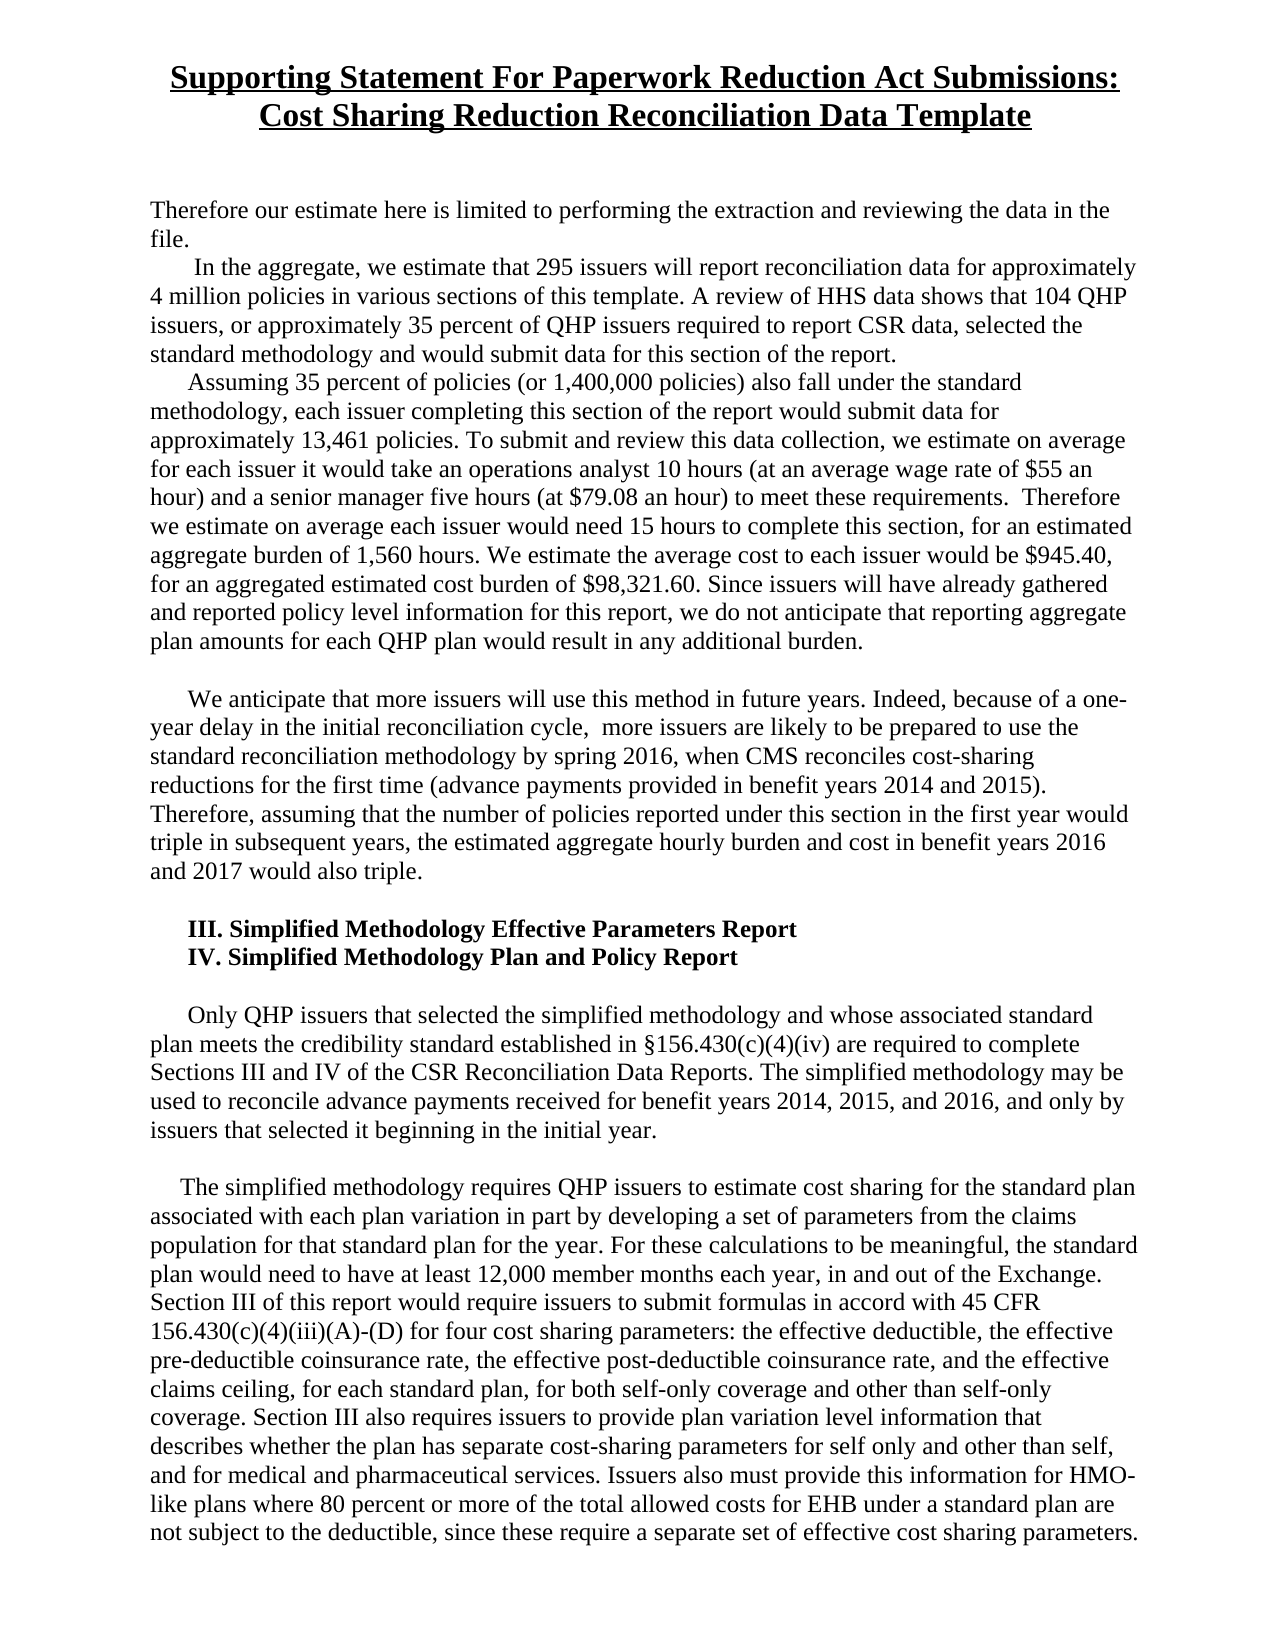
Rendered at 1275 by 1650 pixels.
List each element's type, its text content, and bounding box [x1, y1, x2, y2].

text The simplified methodology requires QHP issuers to estimate cost sharing for the standard plan associated with each plan variation in part by developing a set of parameters from the claims population for that standard plan for the year. For these calculations to be meaningful, the standard plan would need to have at least 12,000 member months each year, in and out of the Exchange. Section III of this report would require issuers to submit formulas in accord with 45 CFR 156.430(c)(4)(iii)(A)-(D) for four cost sharing parameters: the effective deductible, the effective pre-deductible coinsurance rate, the effective post-deductible coinsurance rate, and the effective claims ceiling, for each standard plan, for both self-only coverage and other than self-only coverage. Section III also requires issuers to provide plan variation level information that describes whether the plan has separate cost-sharing parameters for self only and other than self, and for medical and pharmaceutical services. Issuers also must provide this information for HMO-like plans where 80 percent or more of the total allowed costs for EHB under a standard plan are not subject to the deductible, since these require a separate set of effective cost sharing parameters. [150, 1172, 1140, 1546]
list Assuming 35 percent of policies (or 1,400,000 policies) also fall under the standard methodology, each issuer completing this section of the report would submit data for approximately 13,461 policies. To submit and review this data collection, we estimate on average for each issuer it would take an operations analyst 10 hours (at an average wage rate of $55 an hour) and a senior manager five hours (at $79.08 an hour) to meet these requirements. Therefore we estimate on average each issuer would need 15 hours to complete this section, for an estimated aggregate burden of 1,560 hours. We estimate the average cost to each issuer would be $945.40, for an aggregated estimated cost burden of $98,321.60. Since issuers will have already gathered and reported policy level information for this report, we do not anticipate that reporting aggregate plan amounts for each QHP plan would result in any additional burden. [150, 367, 1140, 655]
text IV. Simplified Methodology Plan and Policy Report [150, 942, 1140, 971]
list We anticipate that more issuers will use this method in future years. Indeed, because of a one-year delay in the initial reconciliation cycle, more issuers are likely to be prepared to use the standard reconciliation methodology by spring 2016, when CMS reconciles cost-sharing reductions for the first time (advance payments provided in benefit years 2014 and 2015). Therefore, assuming that the number of policies reported under this section in the first year would triple in subsequent years, the estimated aggregate hourly burden and cost in benefit years 2016 and 2017 would also triple. [150, 684, 1140, 885]
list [150, 195, 1140, 252]
text Only QHP issuers that selected the simplified methodology and whose associated standard plan meets the credibility standard established in §156.430(c)(4)(iv) are required to complete Sections III and IV of the CSR Reconciliation Data Reports. The simplified methodology may be used to reconcile advance payments received for benefit years 2014, 2015, and 2016, and only by issuers that selected it beginning in the initial year. [150, 1000, 1140, 1144]
list In the aggregate, we estimate that 295 issuers will report reconciliation data for approximately 4 million policies in various sections of this template. A review of HHS data shows that 104 QHP issuers, or approximately 35 percent of QHP issuers required to report CSR data, selected the standard methodology and would submit data for this section of the report. [150, 252, 1140, 367]
text III. Simplified Methodology Effective Parameters Report [150, 914, 1140, 942]
